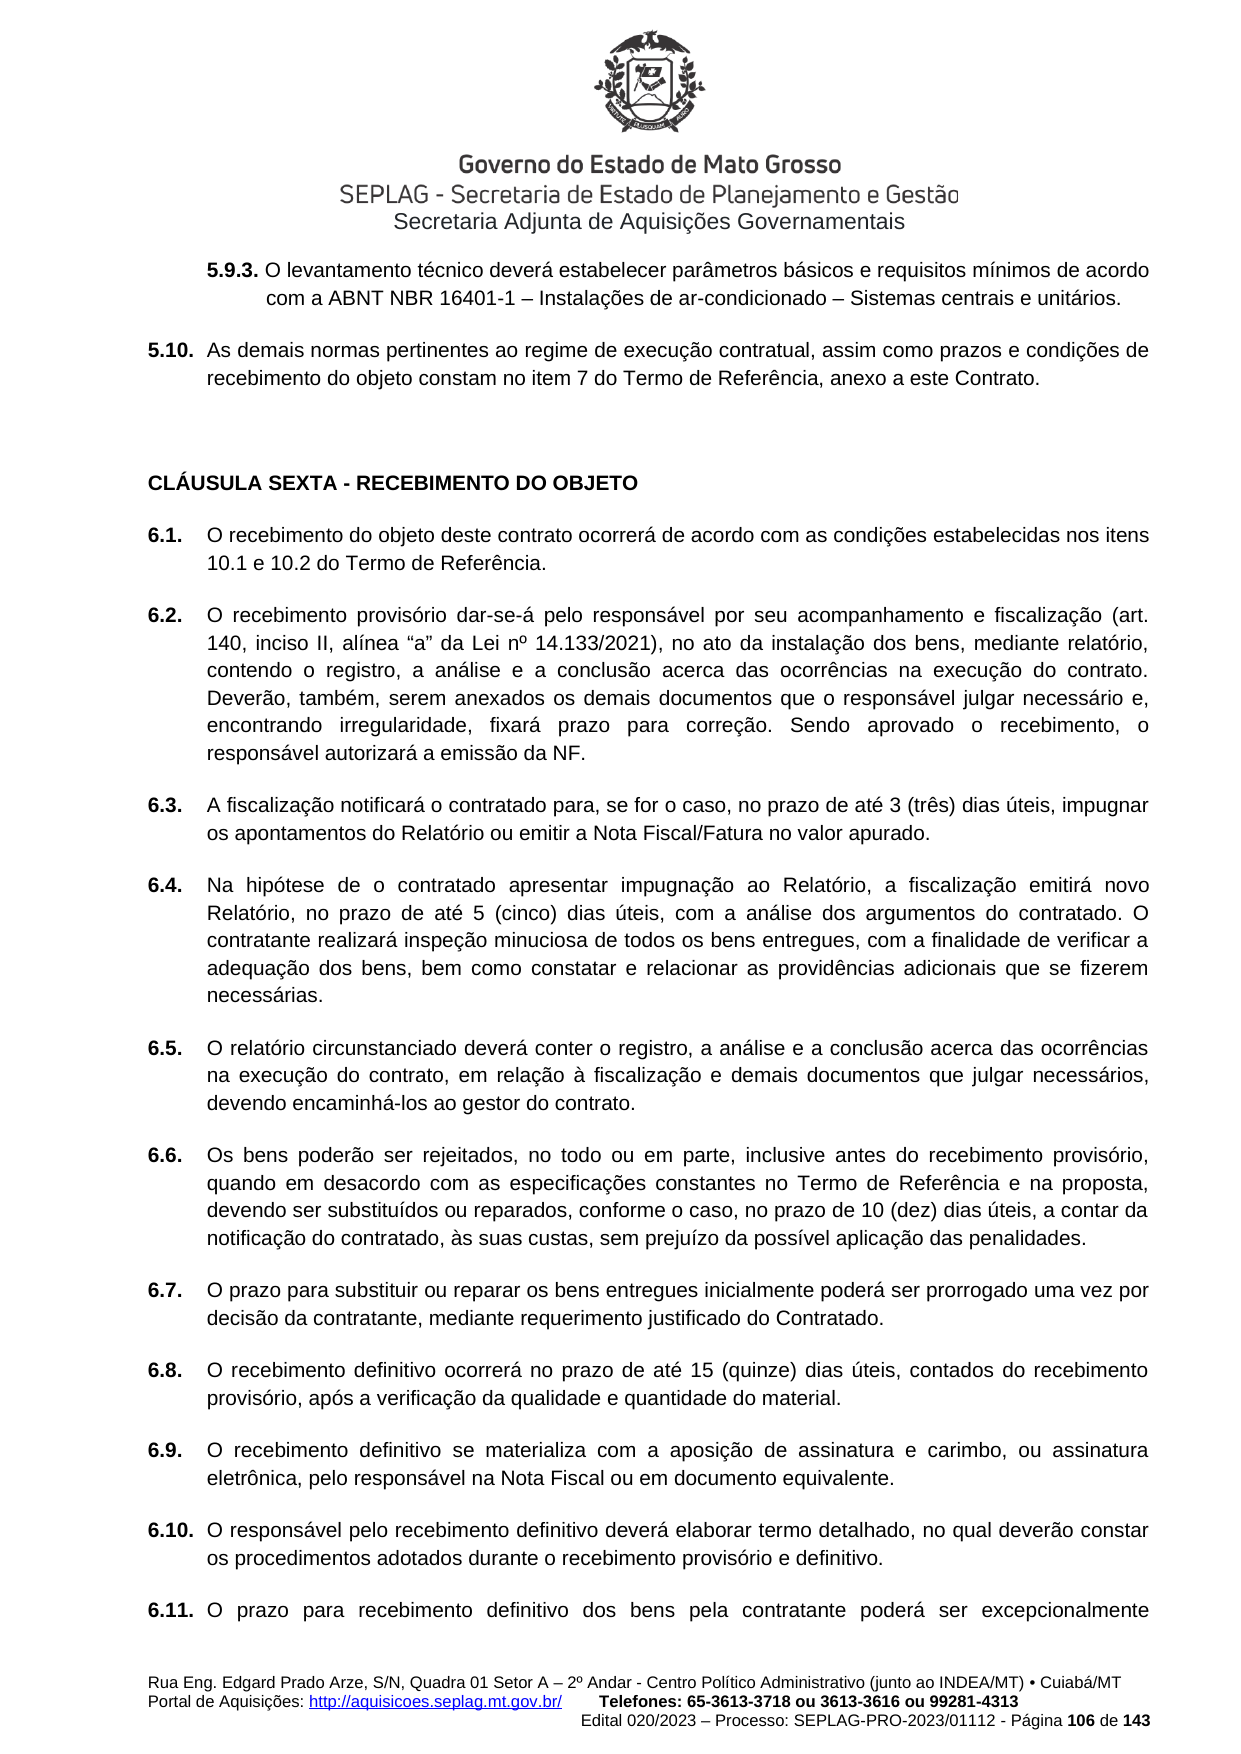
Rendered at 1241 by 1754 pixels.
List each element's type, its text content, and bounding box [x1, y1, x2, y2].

list O recebimento provisório dar-se-á pelo responsável por seu acompanhamento e fiscalização (art. 140, inciso II, alínea “a” da Lei nº 14.133/2021), no ato da instalação dos bens, mediante relatório, contendo o registro, a análise e a conclusão acerca das ocorrências na execução do contrato. Deverão, também, serem anexados os demais documentos que o responsável julgar necessário e, encontrando irregularidade, fixará prazo para correção. Sendo aprovado o recebimento, o responsável autorizará a emissão da NF. [148, 603, 1150, 764]
list As demais normas pertinentes ao regime de execução contratual, assim como prazos e condições de recebimento do objeto constam no item 7 do Termo de Referência, anexo a este Contrato. [148, 338, 1150, 389]
list O recebimento do objeto deste contrato ocorrerá de acordo com as condições estabelecidas nos itens 10.1 e 10.2 do Termo de Referência. [148, 523, 1150, 574]
list O recebimento definitivo ocorrerá no prazo de até 15 (quinze) dias úteis, contados do recebimento provisório, após a verificação da qualidade e quantidade do material. [148, 1358, 1150, 1409]
list A fiscalização notificará o contratado para, se for o caso, no prazo de até 3 (três) dias úteis, impugnar os apontamentos do Relatório ou emitir a Nota Fiscal/Fatura no valor apurado. [148, 793, 1150, 844]
list O relatório circunstanciado deverá conter o registro, a análise e a conclusão acerca das ocorrências na execução do contrato, em relação à fiscalização e demais documentos que julgar necessários, devendo encaminhá-los ao gestor do contrato. [148, 1036, 1150, 1114]
text 5.9.3. O levantamento técnico deverá estabelecer parâmetros básicos e requisitos mínimos de acordo com a ABNT NBR 16401-1 – Instalações de ar-condicionado – Sistemas centrais e unitários. [207, 258, 1150, 309]
picture [340, 29, 958, 208]
text CLÁUSULA SEXTA - RECEBIMENTO DO OBJETO [148, 471, 1150, 494]
list Os bens poderão ser rejeitados, no todo ou em parte, inclusive antes do recebimento provisório, quando em desacordo com as especificações constantes no Termo de Referência e na proposta, devendo ser substituídos ou reparados, conforme o caso, no prazo de 10 (dez) dias úteis, a contar da notificação do contratado, às suas custas, sem prejuízo da possível aplicação das penalidades. [148, 1143, 1150, 1249]
list O recebimento definitivo se materializa com a aposição de assinatura e carimbo, ou assinatura eletrônica, pelo responsável na Nota Fiscal ou em documento equivalente. [148, 1438, 1150, 1489]
list O prazo para substituir ou reparar os bens entregues inicialmente poderá ser prorrogado uma vez por decisão da contratante, mediante requerimento justificado do Contratado. [148, 1278, 1150, 1329]
list O responsável pelo recebimento definitivo deverá elaborar termo detalhado, no qual deverão constar os procedimentos adotados durante o recebimento provisório e definitivo. [148, 1518, 1150, 1569]
list Na hipótese de o contratado apresentar impugnação ao Relatório, a fiscalização emitirá novo Relatório, no prazo de até 5 (cinco) dias úteis, com a análise dos argumentos do contratado. O contratante realizará inspeção minuciosa de todos os bens entregues, com a finalidade de verificar a adequação dos bens, bem como constatar e relacionar as providências adicionais que se fizerem necessárias. [148, 873, 1150, 1007]
